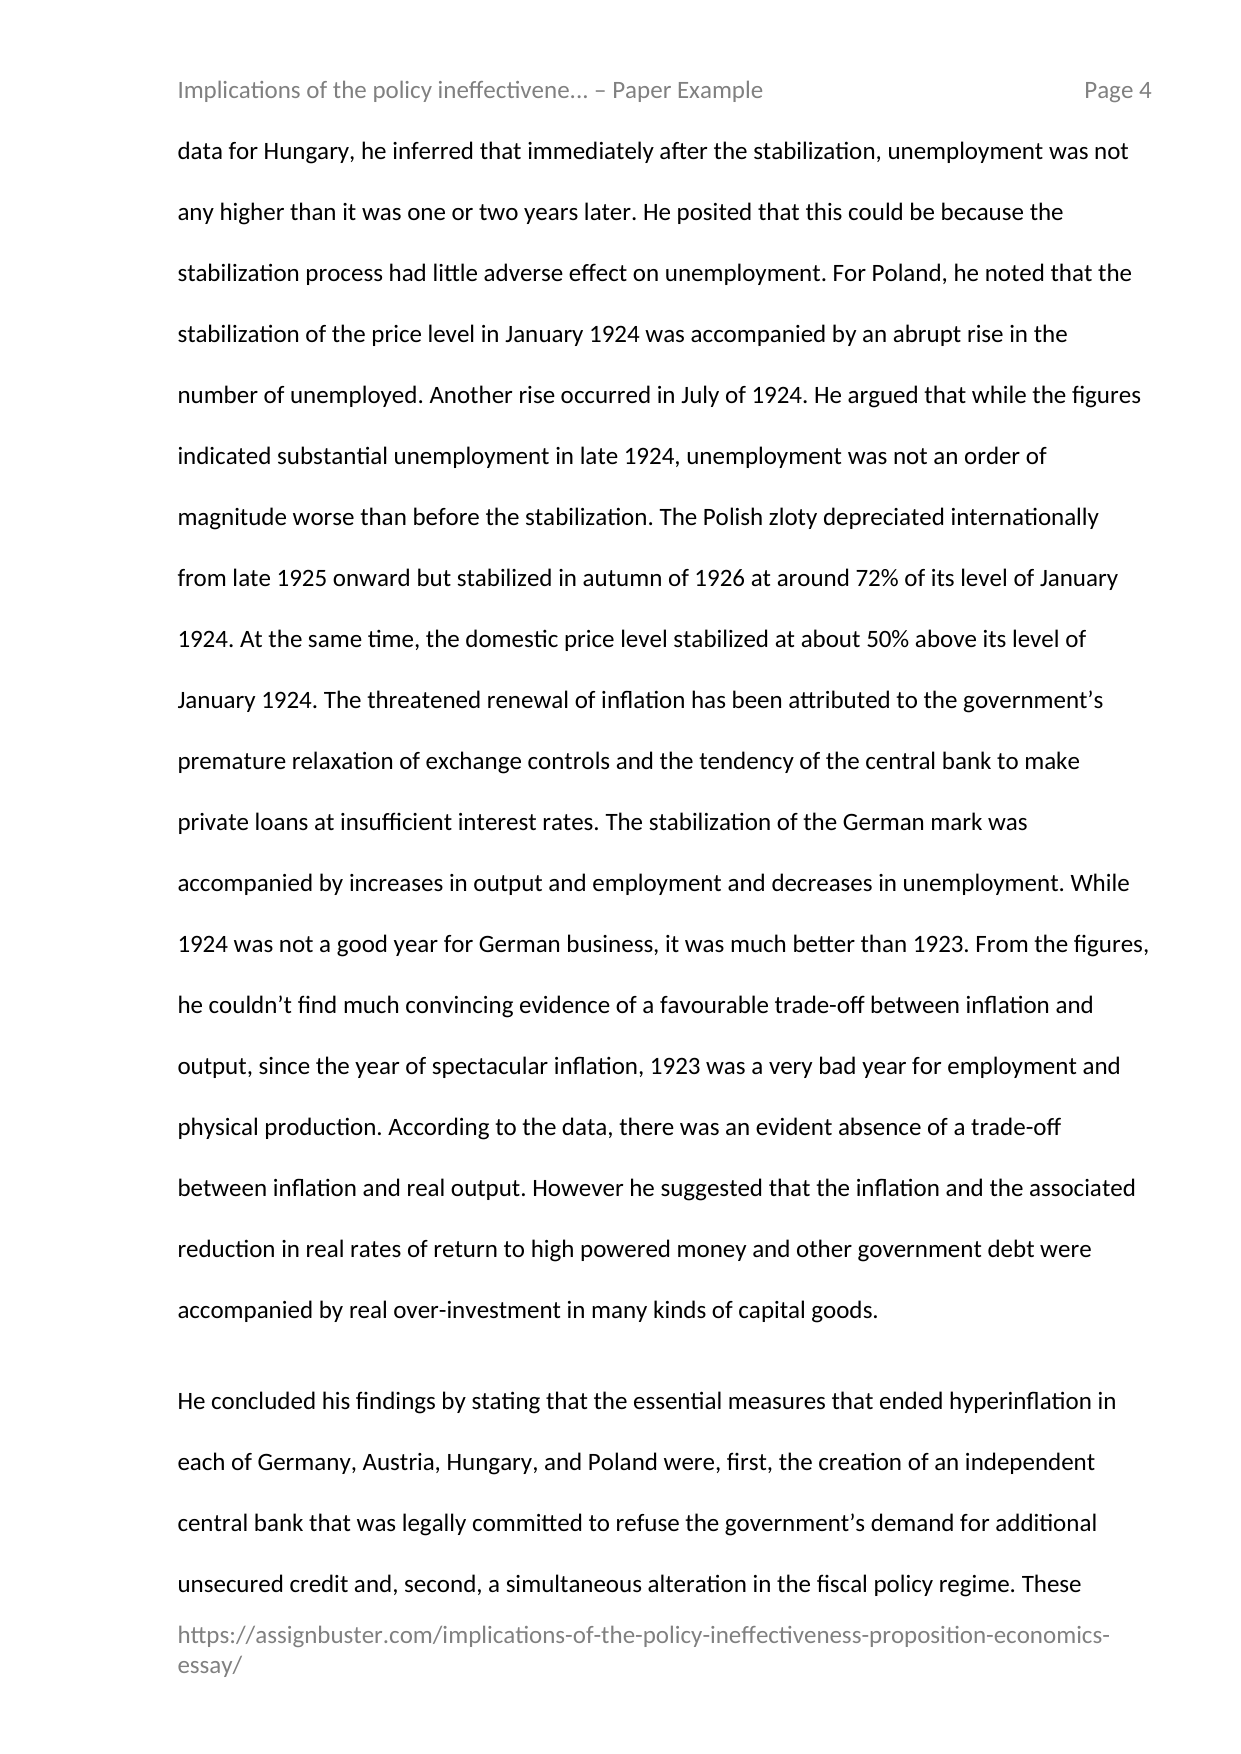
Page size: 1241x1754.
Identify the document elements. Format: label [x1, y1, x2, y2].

text [177, 1385, 1152, 1599]
text [177, 135, 1152, 1325]
